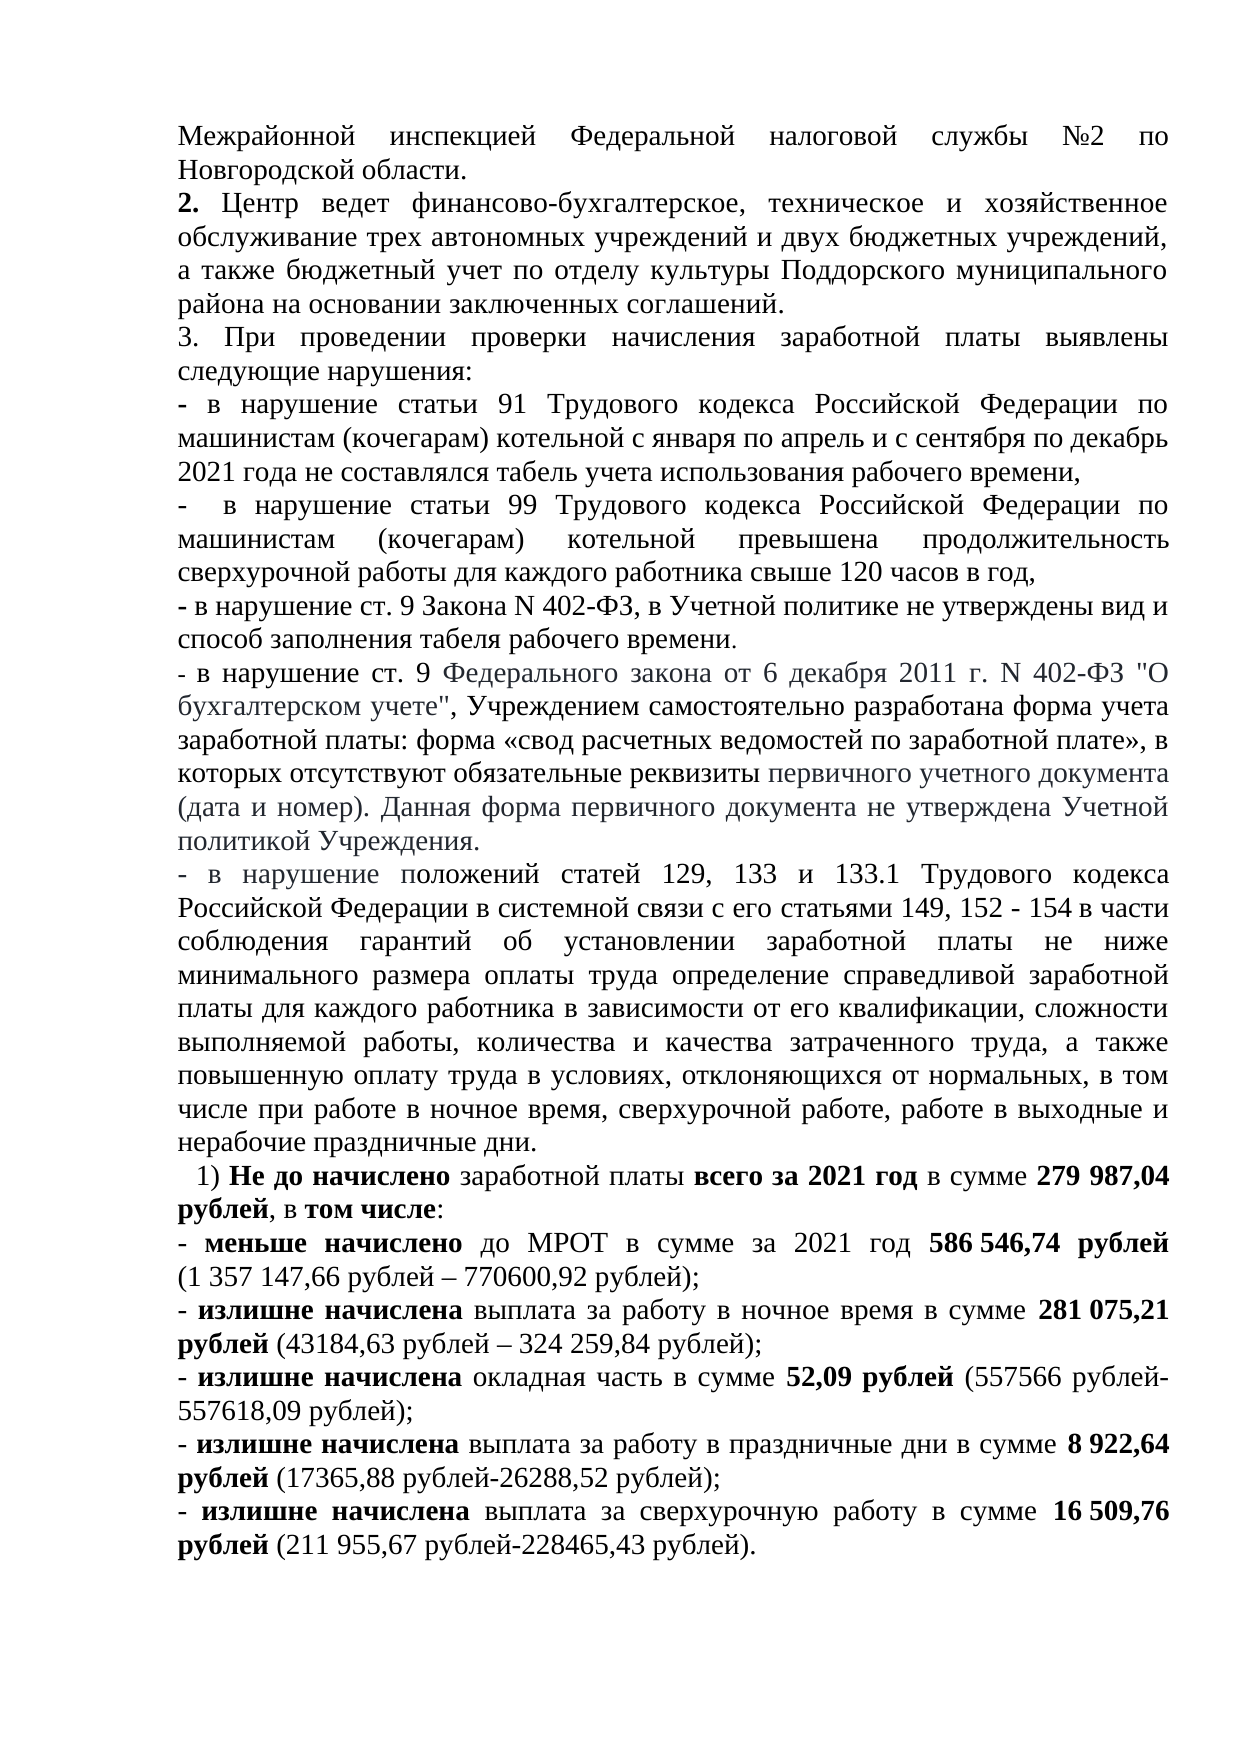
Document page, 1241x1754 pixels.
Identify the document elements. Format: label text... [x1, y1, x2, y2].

text - излишне начислена выплата за сверхурочную работу в сумме 16 509,76 рублей (211 955,67 рублей-228465,43 рублей). [177, 1493, 1169, 1561]
text - излишне начислена выплата за работу в ночное время в сумме 281 075,21 рублей (43184,63 рублей – 324 259,84 рублей); [177, 1292, 1169, 1359]
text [177, 118, 1169, 185]
text - в нарушение статьи 99 Трудового кодекса Российской Федерации по машинистам (кочегарам) котельной превышена продолжительность сверхурочной работы для каждого работника свыше 120 часов в год, [177, 487, 1169, 588]
text - меньше начислено до МРОТ в сумме за 2021 год 586 546,74 рублей (1 357 147,66 рублей – 770600,92 рублей); [177, 1225, 1169, 1292]
text - в нарушение положений статей 129, 133 и 133.1 Трудового кодекса Российской Федерации в системной связи с его статьями 149, 152 - 154 в части соблюдения гарантий об установлении заработной платы не ниже минимального размера оплаты труда определение справедливой заработной платы для каждого работника в зависимости от его квалификации, сложности выполняемой работы, количества и качества затраченного труда, а также повышенную оплату труда в условиях, отклоняющихся от нормальных, в том числе при работе в ночное время, сверхурочной работе, работе в выходные и нерабочие праздничные дни. [177, 856, 1169, 1158]
text - в нарушение ст. 9 Закона N 402-ФЗ, в Учетной политике не утверждены вид и способ заполнения табеля рабочего времени. [177, 588, 1169, 655]
text - в нарушение ст. 9 Федерального закона от 6 декабря 2011 г. N 402-ФЗ "О бухгалтерском учете", Учреждением самостоятельно разработана форма учета заработной платы: форма «свод расчетных ведомостей по заработной плате», в которых отсутствуют обязательные реквизиты первичного учетного документа (дата и номер). Данная форма первичного документа не утверждена Учетной политикой Учреждения. [177, 655, 1169, 856]
text - излишне начислена выплата за работу в праздничные дни в сумме 8 922,64 рублей (17365,88 рублей-26288,52 рублей); [177, 1426, 1169, 1493]
text - излишне начислена окладная часть в сумме 52,09 рублей (557566 рублей-557618,09 рублей); [177, 1359, 1169, 1426]
text 1) Не до начислено заработной платы всего за 2021 год в сумме 279 987,04 рублей, в том числе: [177, 1158, 1169, 1225]
text 3. При проведении проверки начисления заработной платы выявлены следующие нарушения: [177, 319, 1169, 387]
text - в нарушение статьи 91 Трудового кодекса Российской Федерации по машинистам (кочегарам) котельной с января по апрель и с сентября по декабрь 2021 года не составлялся табель учета использования рабочего времени, [177, 387, 1169, 487]
text 2. Центр ведет финансово-бухгалтерское, техническое и хозяйственное обслуживание трех автономных учреждений и двух бюджетных учреждений, а также бюджетный учет по отделу культуры Поддорского муниципального района на основании заключенных соглашений. [177, 185, 1169, 319]
